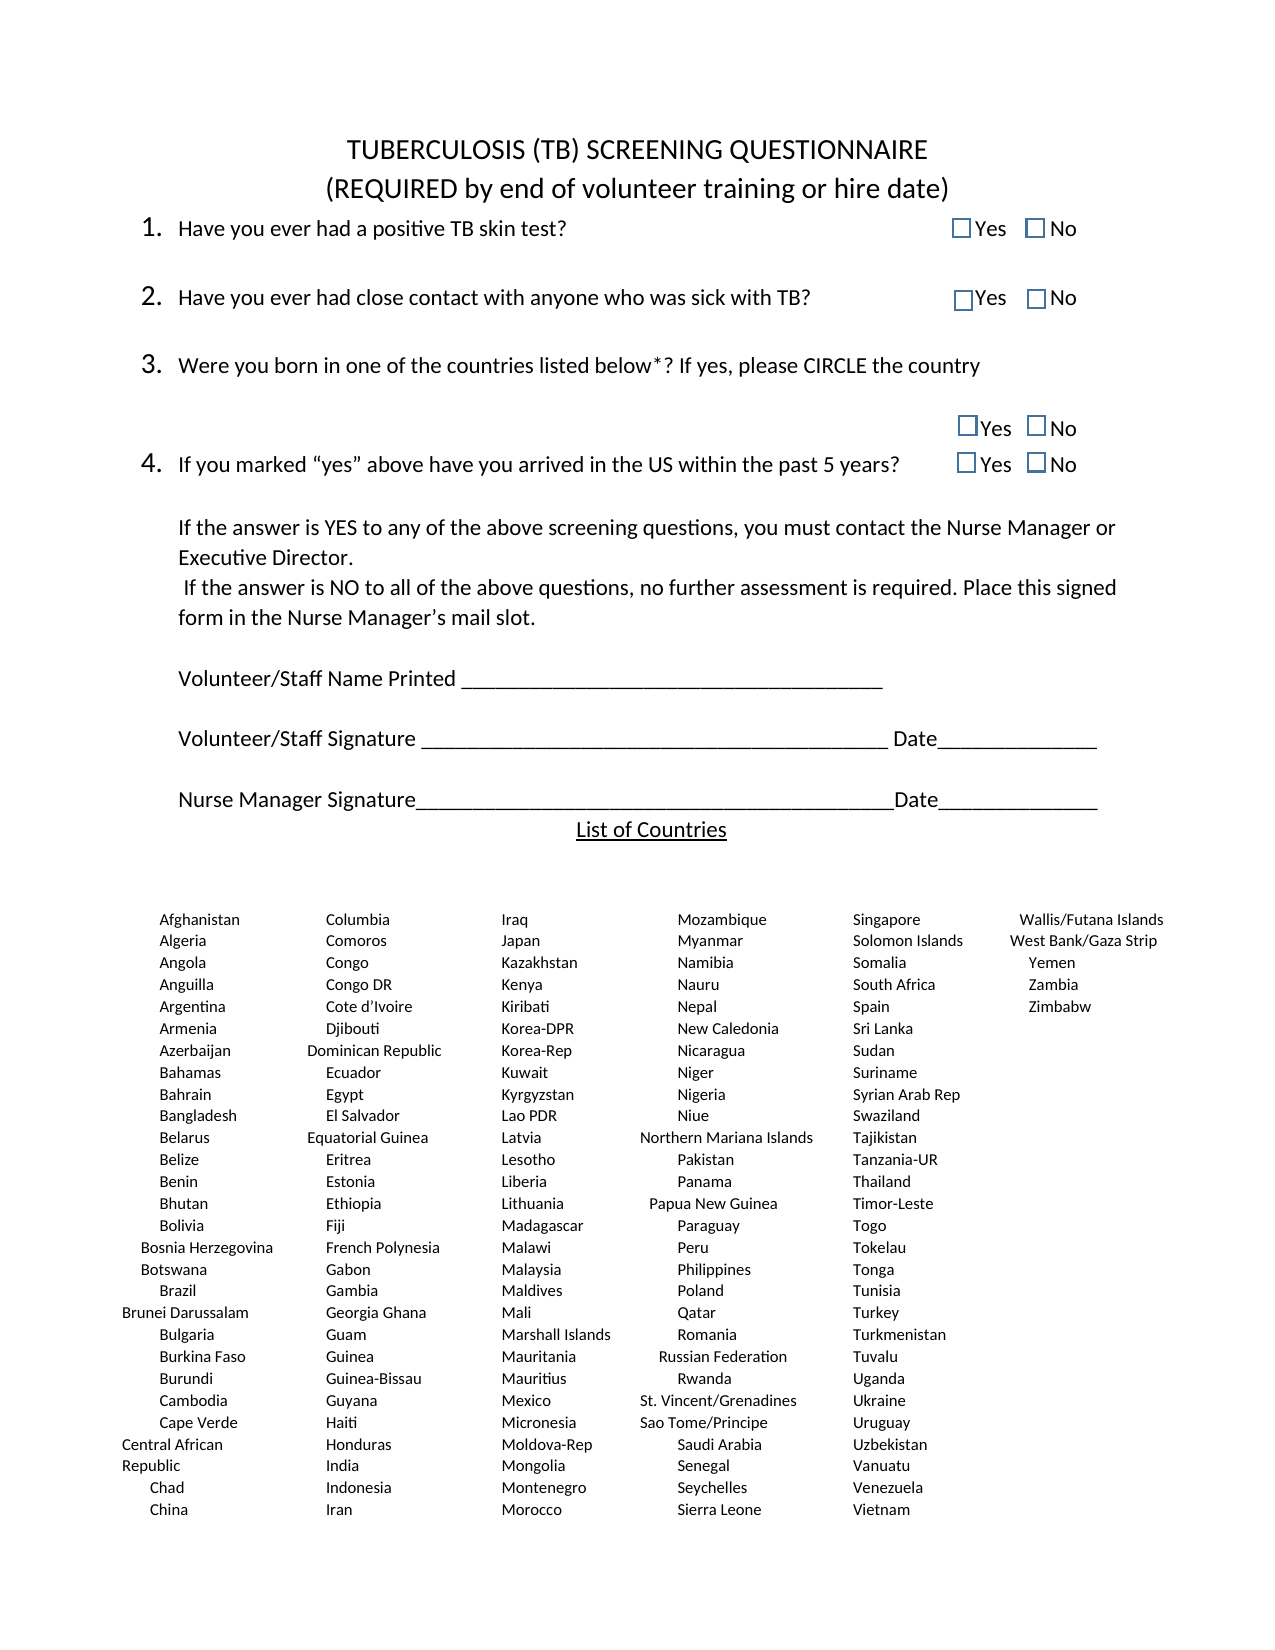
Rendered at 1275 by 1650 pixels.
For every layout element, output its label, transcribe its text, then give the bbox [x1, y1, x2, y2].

text Niger [677, 1062, 807, 1082]
text Mauritius [501, 1368, 631, 1388]
text Bahrain [159, 1084, 246, 1104]
text Columbia [326, 909, 456, 929]
text China [150, 1499, 280, 1520]
text Nigeria [677, 1084, 807, 1104]
text If the answer is NO to all of the above questions, no further assessment is required. Place this signed form in the Nurse Manager’s mail slot. [178, 573, 1125, 632]
text Comoros [326, 931, 456, 951]
text Wallis/Futana Islands [1019, 909, 1181, 929]
text Gambia [326, 1281, 456, 1301]
text Benin [159, 1171, 246, 1192]
text Sierra Leone [677, 1499, 813, 1520]
text Moldova-Rep [501, 1434, 631, 1454]
text Spain [853, 996, 989, 1017]
text Solomon Islands [853, 931, 989, 951]
text TUBERCULOSIS (TB) SCREENING QUESTIONNAIRE [150, 131, 1125, 167]
text Vietnam [853, 1499, 989, 1520]
text New Caledonia [677, 1018, 807, 1038]
text Iran [326, 1499, 456, 1520]
text Rwanda [677, 1368, 807, 1388]
text Tuvalu [853, 1346, 989, 1367]
text Ukraine [853, 1390, 989, 1410]
text Bosnia Herzegovina [141, 1237, 286, 1257]
text Zambia [1029, 974, 1181, 995]
text Burkina Faso [159, 1346, 280, 1367]
text Congo DR [326, 974, 456, 995]
text Tokelau [853, 1237, 989, 1257]
text Morocco [501, 1499, 631, 1520]
text Thailand [853, 1171, 989, 1192]
text Chad [150, 1477, 280, 1498]
text West Bank/Gaza Strip [1010, 931, 1181, 951]
text List of Countries [178, 815, 1125, 843]
text Japan [501, 931, 631, 951]
text Eritrea [326, 1149, 456, 1170]
text Vanuatu [853, 1456, 989, 1476]
text Panama [677, 1171, 807, 1192]
text Bahamas [159, 1062, 246, 1082]
text South Africa [853, 974, 989, 995]
text Venezuela [853, 1477, 989, 1498]
text Tajikistan [853, 1127, 989, 1148]
text Mauritania [501, 1346, 631, 1367]
text Estonia [326, 1171, 456, 1192]
text Brunei Darussalam [122, 1302, 280, 1323]
text Turkmenistan [853, 1324, 989, 1345]
text Senegal [677, 1456, 813, 1476]
text French Polynesia [326, 1237, 456, 1257]
text Djibouti [326, 1018, 456, 1038]
text Anguilla [159, 974, 246, 995]
text Liberia [501, 1171, 631, 1192]
text Uzbekistan [853, 1434, 989, 1454]
text Kazakhstan [501, 952, 631, 973]
text Belize [159, 1149, 246, 1170]
text Central African Republic [122, 1434, 280, 1476]
text Cape Verde [159, 1412, 280, 1432]
text Volunteer/Staff Name Printed _____________________________________ [178, 664, 1125, 692]
text Marshall Islands [501, 1324, 631, 1345]
text Mongolia [501, 1456, 631, 1476]
text Guinea-Bissau [326, 1368, 456, 1388]
text Tanzania-UR [853, 1149, 989, 1170]
text Guam [326, 1324, 456, 1345]
text Singapore [853, 909, 989, 929]
list Have you ever had a positive TB skin test? Yes No [141, 208, 1125, 244]
text Timor-Leste [853, 1193, 989, 1213]
text Guyana [326, 1390, 456, 1410]
text Madagascar [501, 1215, 631, 1235]
text Bangladesh [159, 1106, 252, 1126]
text Nicaragua [677, 1040, 807, 1060]
text Saudi Arabia [677, 1434, 813, 1454]
text Seychelles [677, 1477, 813, 1498]
text Sao Tome/Principe [640, 1412, 813, 1432]
text Russian Federation [658, 1346, 807, 1367]
text Poland [677, 1281, 807, 1301]
text If the answer is YES to any of the above screening questions, you must contact the Nurse Manager or Executive Director. [178, 513, 1125, 571]
text Kenya [501, 974, 631, 995]
text Somalia [853, 952, 989, 973]
text Tunisia [853, 1281, 989, 1301]
text Belarus [159, 1127, 246, 1148]
text Cote d’Ivoire [326, 996, 456, 1017]
text Lithuania [501, 1193, 631, 1213]
text (REQUIRED by end of volunteer training or hire date) [150, 170, 1125, 205]
text Afghanistan [159, 909, 246, 929]
text Montenegro [501, 1477, 631, 1498]
text Sri Lanka [853, 1018, 989, 1038]
text Paraguay [677, 1215, 807, 1235]
text Haiti [326, 1412, 456, 1432]
text Georgia Ghana [326, 1302, 456, 1323]
text Angola [159, 952, 246, 973]
text Honduras [326, 1434, 456, 1454]
text Korea-DPR [501, 1018, 631, 1038]
text Algeria [159, 931, 246, 951]
text Bhutan [159, 1193, 246, 1213]
text Togo [853, 1215, 989, 1235]
text Swaziland [853, 1106, 989, 1126]
text St. Vincent/Grenadines [640, 1390, 813, 1410]
text Azerbaijan [159, 1040, 246, 1060]
text Romania [677, 1324, 807, 1345]
text Peru [677, 1237, 807, 1257]
text Uganda [853, 1368, 989, 1388]
text Sudan [853, 1040, 989, 1060]
text Uruguay [853, 1412, 989, 1432]
text Ecuador [326, 1062, 456, 1082]
text Nurse Manager Signature__________________________________________Date______________ [178, 785, 1125, 813]
text Turkey [853, 1302, 989, 1323]
text Nauru [677, 974, 807, 995]
text Indonesia [326, 1477, 456, 1498]
text Dominican Republic [307, 1040, 456, 1060]
text Cambodia [159, 1390, 280, 1410]
text Niue [677, 1106, 807, 1126]
text Mozambique [677, 909, 807, 929]
text Maldives [501, 1281, 631, 1301]
text Papua New Guinea [649, 1193, 807, 1213]
text Malaysia [501, 1259, 631, 1279]
text Mexico [501, 1390, 631, 1410]
text Suriname [853, 1062, 989, 1082]
text Burundi [159, 1368, 280, 1388]
list If you marked “yes” above have you arrived in the US within the past 5 years? Yes No [141, 444, 1125, 480]
text Lao PDR [501, 1106, 631, 1126]
text Qatar [677, 1302, 807, 1323]
text Nepal [677, 996, 807, 1017]
text Malawi [501, 1237, 631, 1257]
text Iraq [501, 909, 631, 929]
text Botswana [141, 1259, 286, 1279]
text Bolivia [159, 1215, 246, 1235]
text Yes No [928, 414, 1125, 442]
text Congo [326, 952, 456, 973]
text Namibia [677, 952, 807, 973]
text Zimbabw [1029, 996, 1181, 1017]
text Micronesia [501, 1412, 631, 1432]
text Gabon [326, 1259, 456, 1279]
text Korea-Rep [501, 1040, 631, 1060]
text Volunteer/Staff Signature _________________________________________ Date______________ [178, 724, 1125, 752]
list Were you born in one of the countries listed below*? If yes, please CIRCLE the country [141, 345, 1125, 381]
text Equatorial Guinea [307, 1127, 456, 1148]
text Kuwait [501, 1062, 631, 1082]
text Kyrgyzstan [501, 1084, 631, 1104]
text Latvia [501, 1127, 631, 1148]
text El Salvador [326, 1106, 456, 1126]
text Tonga [853, 1259, 989, 1279]
text Myanmar [677, 931, 807, 951]
text Egypt [326, 1084, 456, 1104]
text Philippines [677, 1259, 807, 1279]
text India [326, 1456, 456, 1476]
text Pakistan [677, 1149, 807, 1170]
text Yemen [1029, 952, 1181, 973]
text Syrian Arab Rep [853, 1084, 989, 1104]
text Lesotho [501, 1149, 631, 1170]
text Kiribati [501, 996, 631, 1017]
text Ethiopia [326, 1193, 456, 1213]
text Fiji [326, 1215, 456, 1235]
text Guinea [326, 1346, 456, 1367]
text Northern Mariana Islands [640, 1127, 813, 1148]
text Brazil [159, 1281, 246, 1301]
list Have you ever had close contact with anyone who was sick with TB? Yes No [141, 277, 1125, 312]
text Armenia [159, 1018, 246, 1038]
text Bulgaria [159, 1324, 280, 1345]
text Argentina [159, 996, 246, 1017]
text Mali [501, 1302, 631, 1323]
